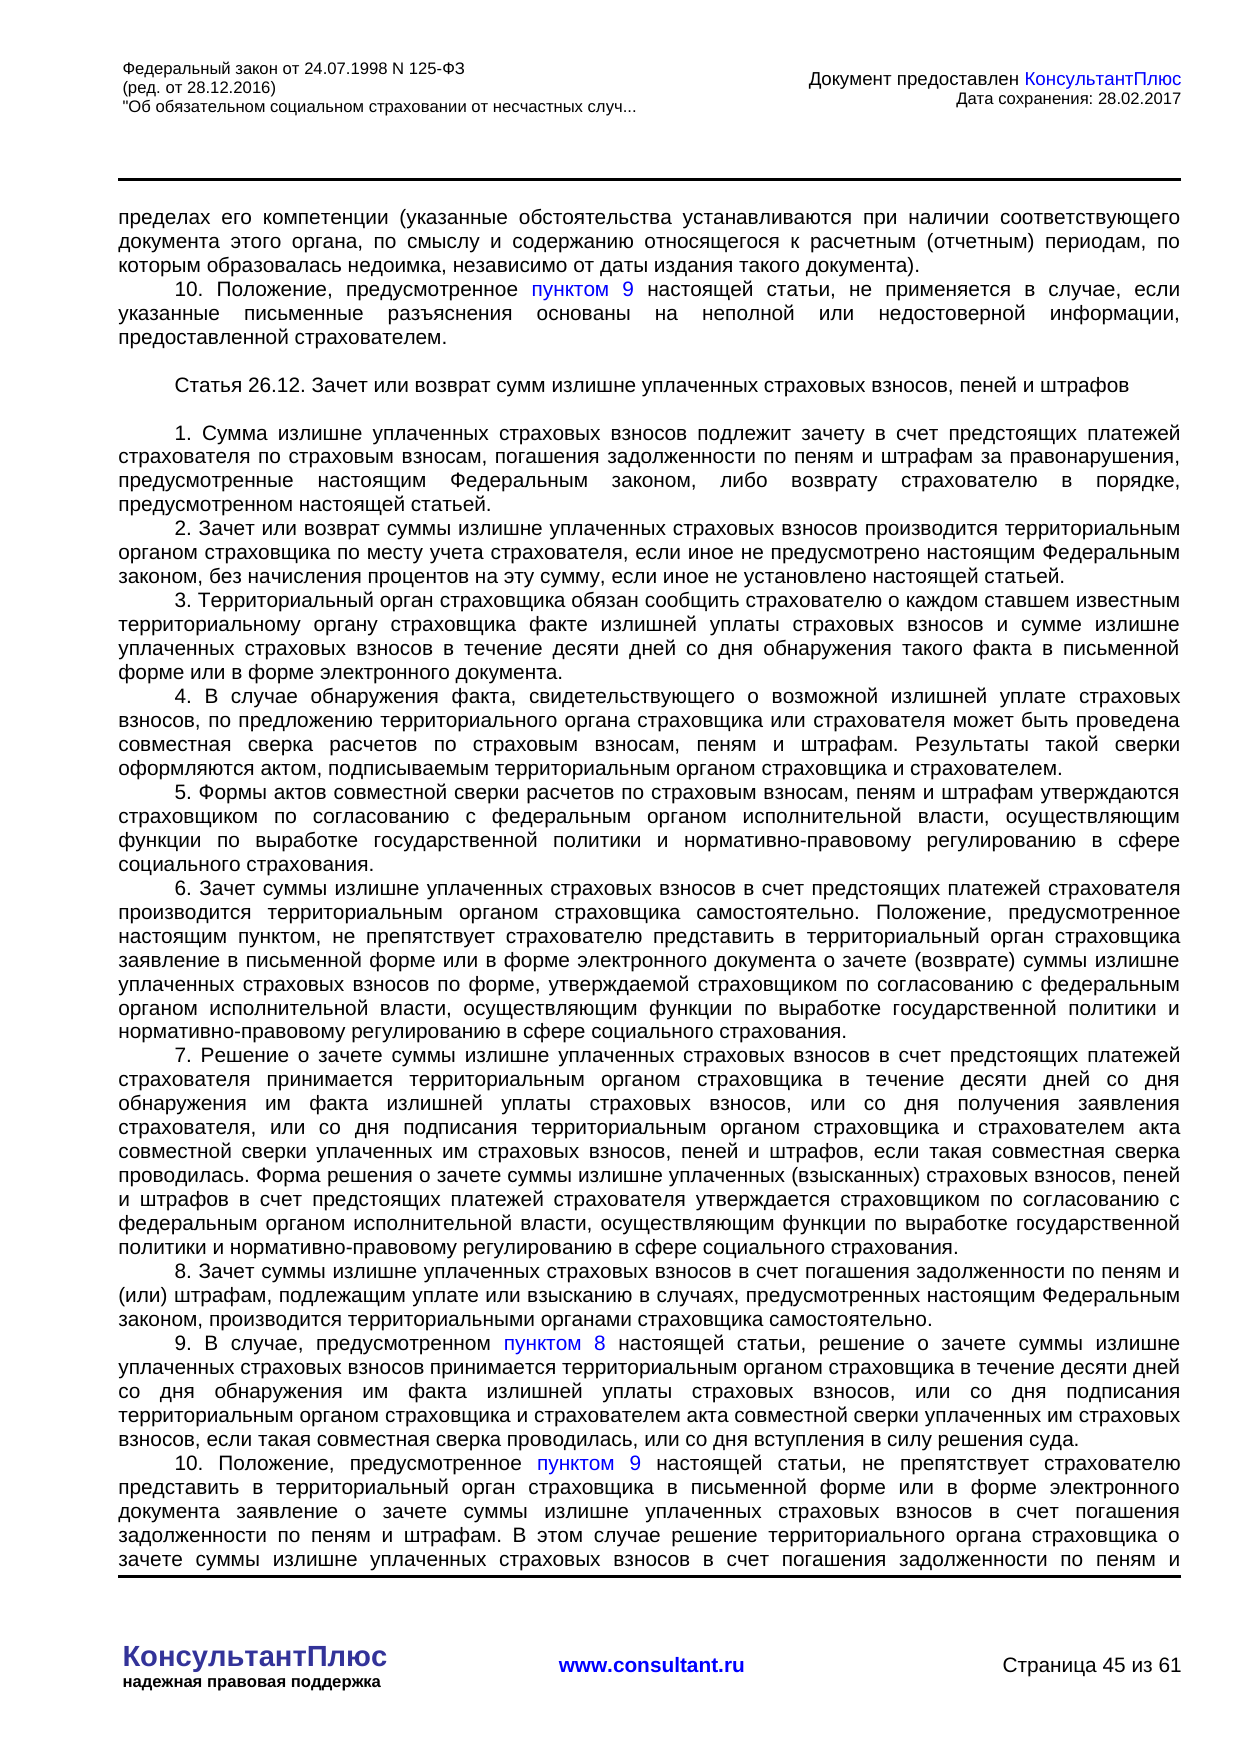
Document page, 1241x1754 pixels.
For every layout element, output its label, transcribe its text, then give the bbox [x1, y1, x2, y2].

text Статья 26.12. Зачет или возврат сумм излишне уплаченных страховых взносов, пеней и штрафов [118, 372, 1181, 396]
text 4. В случае обнаружения факта, свидетельствующего о возможной излишней уплате страховых взносов, по предложению территориального органа страховщика или страхователя может быть проведена совместная сверка расчетов по страховым взносам, пеням и штрафам. Результаты такой сверки оформляются актом, подписываемым территориальным органом страховщика и страхователем. [118, 684, 1181, 780]
text 10. Положение, предусмотренное пунктом 9 настоящей статьи, не применяется в случае, если указанные письменные разъяснения основаны на неполной или недостоверной информации, предоставленной страхователем. [118, 277, 1181, 348]
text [118, 205, 1181, 277]
text 1. Сумма излишне уплаченных страховых взносов подлежит зачету в счет предстоящих платежей страхователя по страховым взносам, погашения задолженности по пеням и штрафам за правонарушения, предусмотренные настоящим Федеральным законом, либо возврату страхователю в порядке, предусмотренном настоящей статьей. [118, 420, 1181, 516]
text 7. Решение о зачете суммы излишне уплаченных страховых взносов в счет предстоящих платежей страхователя принимается территориальным органом страховщика в течение десяти дней со дня обнаружения им факта излишней уплаты страховых взносов, или со дня получения заявления страхователя, или со дня подписания территориальным органом страховщика и страхователем акта совместной сверки уплаченных им страховых взносов, пеней и штрафов, если такая совместная сверка проводилась. Форма решения о зачете суммы излишне уплаченных (взысканных) страховых взносов, пеней и штрафов в счет предстоящих платежей страхователя утверждается страховщиком по согласованию с федеральным органом исполнительной власти, осуществляющим функции по выработке государственной политики и нормативно-правовому регулированию в сфере социального страхования. [118, 1043, 1181, 1259]
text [118, 1451, 1181, 1570]
text 6. Зачет суммы излишне уплаченных страховых взносов в счет предстоящих платежей страхователя производится территориальным органом страховщика самостоятельно. Положение, предусмотренное настоящим пунктом, не препятствует страхователю представить в территориальный орган страховщика заявление в письменной форме или в форме электронного документа о зачете (возврате) суммы излишне уплаченных страховых взносов по форме, утверждаемой страховщиком по согласованию с федеральным органом исполнительной власти, осуществляющим функции по выработке государственной политики и нормативно-правовому регулированию в сфере социального страхования. [118, 876, 1181, 1043]
text 9. В случае, предусмотренном пунктом 8 настоящей статьи, решение о зачете суммы излишне уплаченных страховых взносов принимается территориальным органом страховщика в течение десяти дней со дня обнаружения им факта излишней уплаты страховых взносов, или со дня подписания территориальным органом страховщика и страхователем акта совместной сверки уплаченных им страховых взносов, если такая совместная сверка проводилась, или со дня вступления в силу решения суда. [118, 1331, 1181, 1451]
text 5. Формы актов совместной сверки расчетов по страховым взносам, пеням и штрафам утверждаются страховщиком по согласованию с федеральным органом исполнительной власти, осуществляющим функции по выработке государственной политики и нормативно-правовому регулированию в сфере социального страхования. [118, 780, 1181, 876]
text 2. Зачет или возврат суммы излишне уплаченных страховых взносов производится территориальным органом страховщика по месту учета страхователя, если иное не предусмотрено настоящим Федеральным законом, без начисления процентов на эту сумму, если иное не установлено настоящей статьей. [118, 516, 1181, 588]
text 8. Зачет суммы излишне уплаченных страховых взносов в счет погашения задолженности по пеням и (или) штрафам, подлежащим уплате или взысканию в случаях, предусмотренных настоящим Федеральным законом, производится территориальными органами страховщика самостоятельно. [118, 1259, 1181, 1331]
text 3. Территориальный орган страховщика обязан сообщить страхователю о каждом ставшем известным территориальному органу страховщика факте излишней уплаты страховых взносов и сумме излишне уплаченных страховых взносов в течение десяти дней со дня обнаружения такого факта в письменной форме или в форме электронного документа. [118, 588, 1181, 684]
